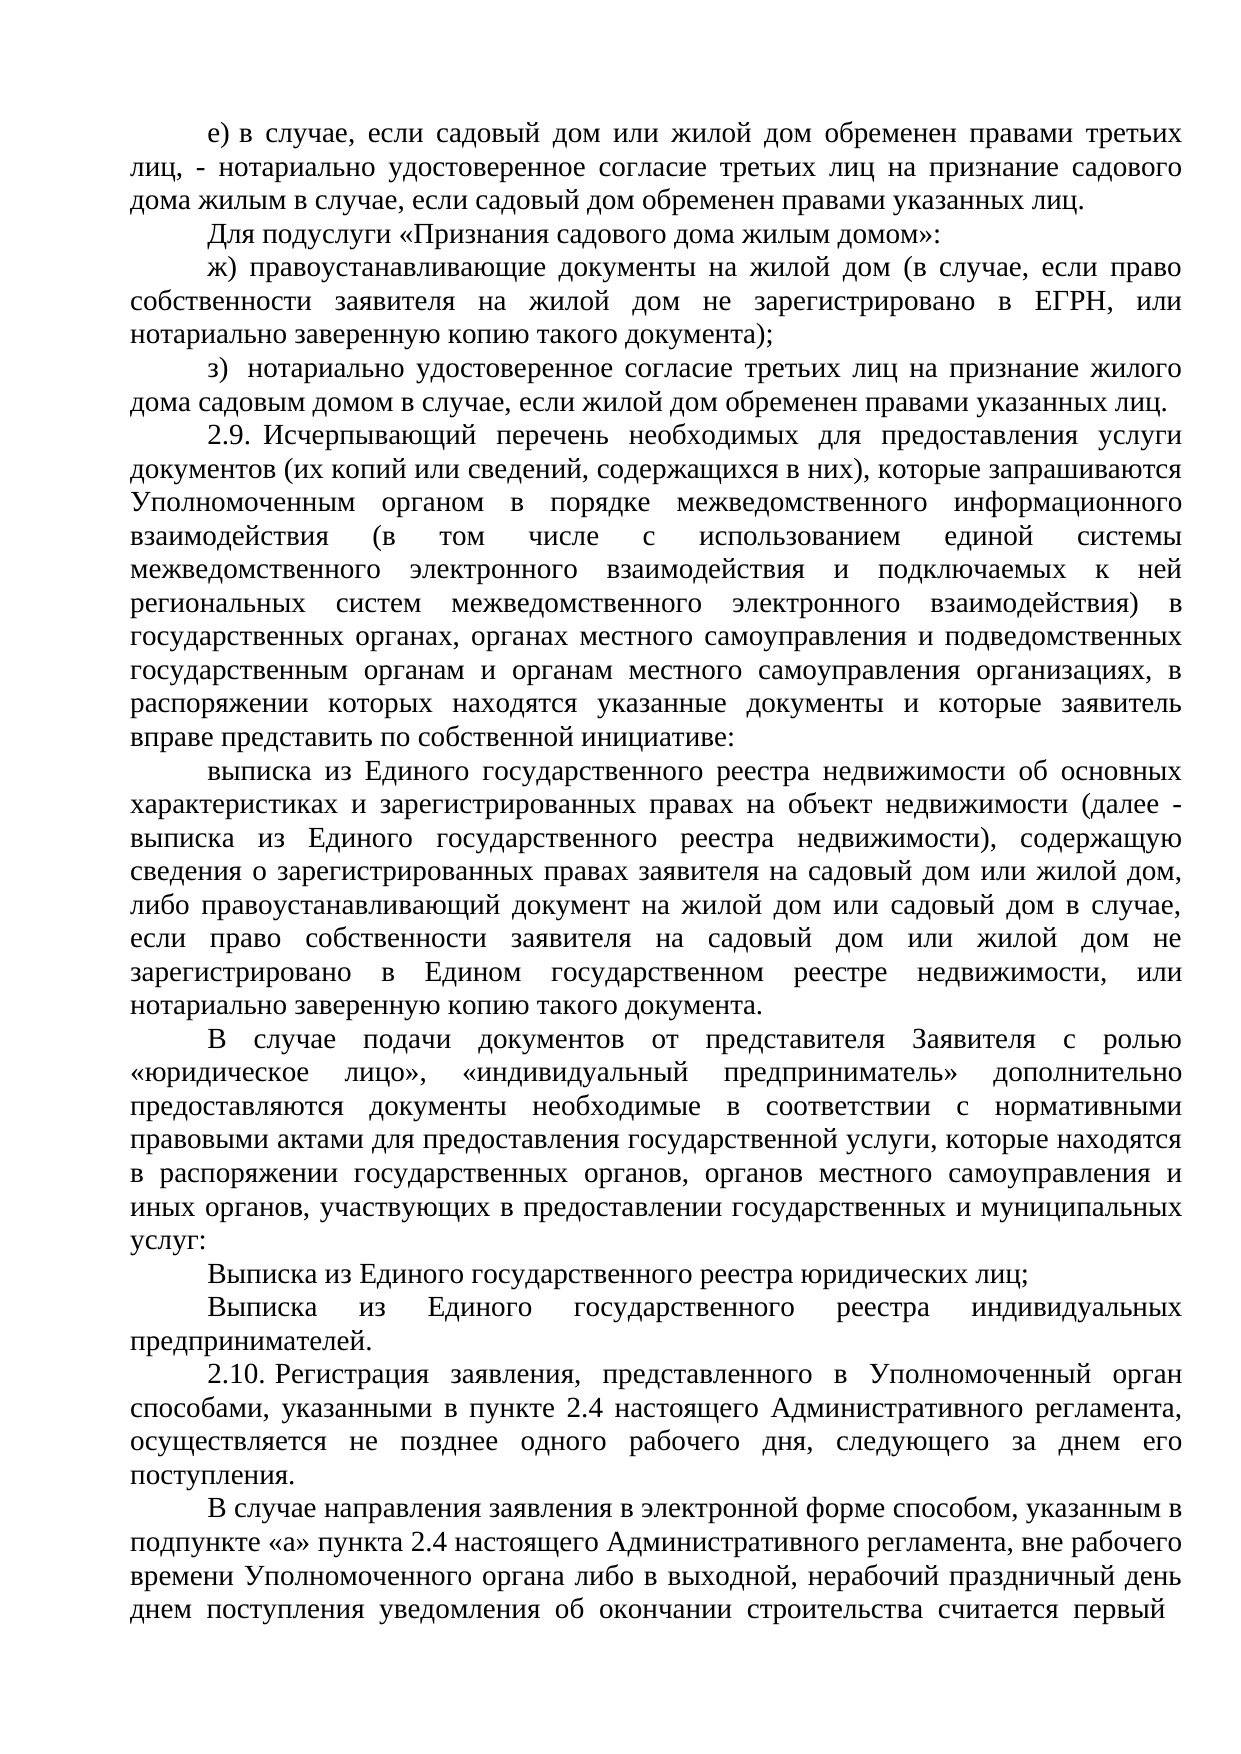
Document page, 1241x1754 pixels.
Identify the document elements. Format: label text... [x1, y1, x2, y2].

list Исчерпывающий перечень необходимых для предоставления услуги документов (их копий или сведений, содержащихся в них), которые запрашиваются Уполномоченным органом в порядке межведомственного информационного взаимодействия (в том числе с использованием единой системы межведомственного электронного взаимодействия и подключаемых к ней региональных систем межведомственного электронного взаимодействия) в государственных органах, органах местного самоуправления и подведомственных государственным органам и органам местного самоуправления организациях, в распоряжении которых находятся указанные документы и которые заявитель вправе представить по собственной инициативе: [130, 418, 1183, 753]
text В случае направления заявления в электронной форме способом, указанным в подпункте «а» пункта 2.4 настоящего Административного регламента, вне рабочего времени Уполномоченного органа либо в выходной, нерабочий праздничный день днем поступления уведомления об окончании строительства считается первый [130, 1491, 1183, 1625]
text е) в случае, если садовый дом или жилой дом обременен правами третьих лиц, - нотариально удостоверенное согласие третьих лиц на признание садового дома жилым в случае, если садовый дом обременен правами указанных лиц. [130, 116, 1183, 217]
text Для подуслуги «Признания садового дома жилым домом»: [130, 217, 1183, 250]
text з) нотариально удостоверенное согласие третьих лиц на признание жилого дома садовым домом в случае, если жилой дом обременен правами указанных лиц. [130, 351, 1183, 418]
list Регистрация заявления, представленного в Уполномоченный орган способами, указанными в пункте 2.4 настоящего Административного регламента, осуществляется не позднее одного рабочего дня, следующего за днем его поступления. [130, 1357, 1183, 1491]
text Выписка из Единого государственного реестра юридических лиц; [130, 1256, 1183, 1290]
text В случае подачи документов от представителя Заявителя с ролью «юридическое лицо», «индивидуальный предприниматель» дополнительно предоставляются документы необходимые в соответствии с нормативными правовыми актами для предоставления государственной услуги, которые находятся в распоряжении государственных органов, органов местного самоуправления и иных органов, участвующих в предоставлении государственных и муниципальных услуг: [130, 1022, 1183, 1256]
text ж) правоустанавливающие документы на жилой дом (в случае, если право собственности заявителя на жилой дом не зарегистрировано в ЕГРН, или нотариально заверенную копию такого документа); [130, 250, 1183, 351]
text Выписка из Единого государственного реестра индивидуальных предпринимателей. [130, 1290, 1183, 1357]
text выписка из Единого государственного реестра недвижимости об основных характеристиках и зарегистрированных правах на объект недвижимости (далее - выписка из Единого государственного реестра недвижимости), содержащую сведения о зарегистрированных правах заявителя на садовый дом или жилой дом, либо правоустанавливающий документ на жилой дом или садовый дом в случае, если право собственности заявителя на садовый дом или жилой дом не зарегистрировано в Едином государственном реестре недвижимости, или нотариально заверенную копию такого документа. [130, 753, 1183, 1022]
